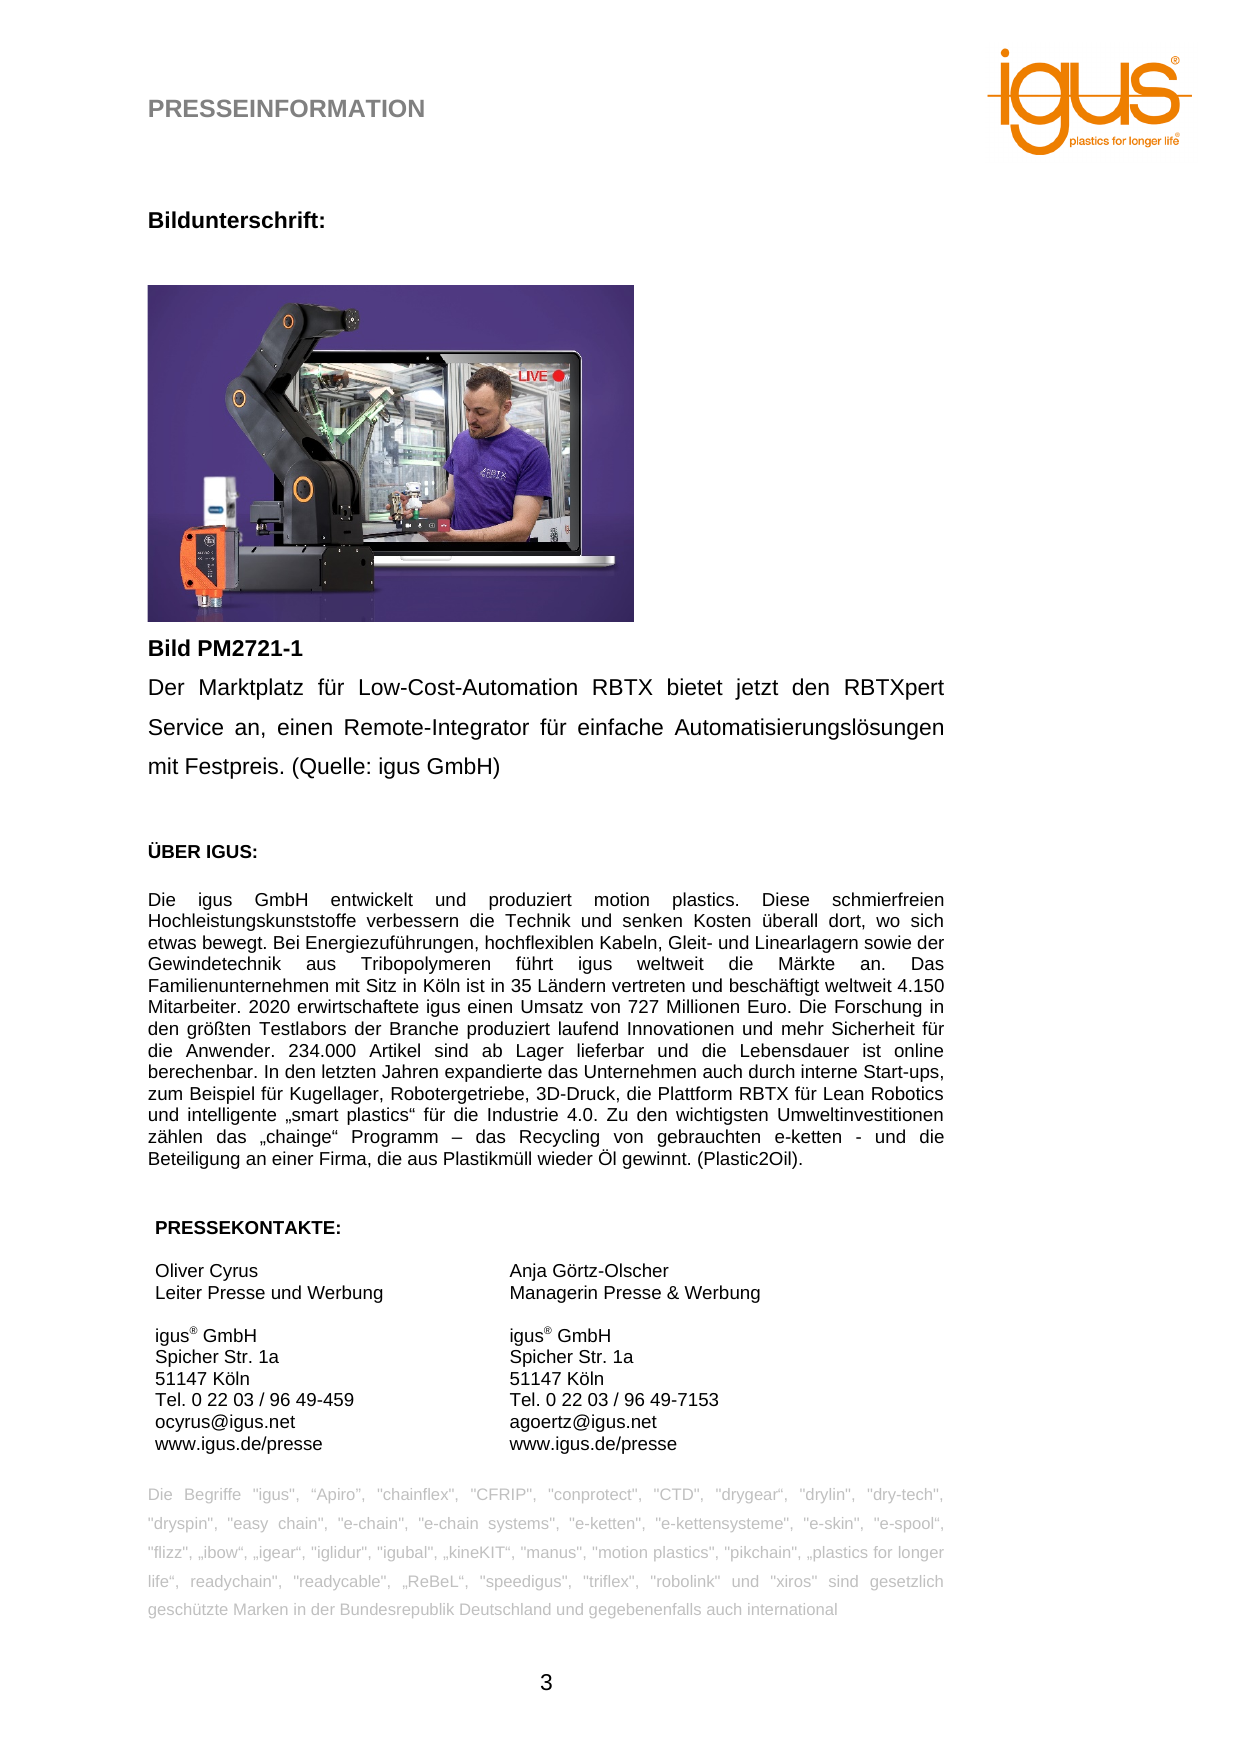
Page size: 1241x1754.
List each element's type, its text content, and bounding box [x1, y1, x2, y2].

table_header Anja Görtz-Olscher Managerin Presse & Werbung igus® GmbH Spicher Str. 1a 51147 Köln Tel. 0 22 03 / 96 49-7153 agoertz@igus.net www.igus.de/presse [502, 1217, 952, 1454]
text Die Begriffe "igus", “Apiro”, "chainflex", "CFRIP", "conprotect", "CTD", "drygear“, "drylin", "dry-tech", "dryspin", "easy chain", "e-chain", "e-chain systems", "e-ketten", "e-kettensysteme", "e-skin", "e-spool“, "flizz", „ibow“, „igear“, "iglidur", "igubal", „kineKIT“, "manus", "motion plastics", "pikchain", „plastics for longer life“, readychain", "readycable", „ReBeL“, "speedigus", "triflex", "robolink" und "xiros" sind gesetzlich geschützte Marken in der Bundesrepublik Deutschland und gegebenenfalls auch international [148, 1485, 945, 1619]
table_header PRESSEKONTAKTE: Oliver Cyrus Leiter Presse und Werbung igus® GmbH Spicher Str. 1a 51147 Köln Tel. 0 22 03 / 96 49-459 ocyrus@igus.net www.igus.de/presse [148, 1217, 502, 1454]
picture [985, 42, 1198, 163]
text Bildunterschrift: [148, 207, 945, 233]
text Die igus GmbH entwickelt und produziert motion plastics. Diese schmierfreien Hochleistungskunststoffe verbessern die Technik und senken Kosten überall dort, wo sich etwas bewegt. Bei Energiezuführungen, hochflexiblen Kabeln, Gleit- und Linearlagern sowie der Gewindetechnik aus Tribopolymeren führt igus weltweit die Märkte an. Das Familienunternehmen mit Sitz in Köln ist in 35 Ländern vertreten und beschäftigt weltweit 4.150 Mitarbeiter. 2020 erwirtschaftete igus einen Umsatz von 727 Millionen Euro. Die Forschung in den größten Testlabors der Branche produziert laufend Innovationen und mehr Sicherheit für die Anwender. 234.000 Artikel sind ab Lager lieferbar und die Lebensdauer ist online berechenbar. In den letzten Jahren expandierte das Unternehmen auch durch interne Start-ups, zum Beispiel für Kugellager, Robotergetriebe, 3D-Druck, die Plattform RBTX für Lean Robotics und intelligente „smart plastics“ für die Industrie 4.0. Zu den wichtigsten Umweltinvestitionen zählen das „chainge“ Programm – das Recycling von gebrauchten e-ketten - und die Beteiligung an einer Firma, die aus Plastikmüll wieder Öl gewinnt. (Plastic2Oil). [148, 888, 945, 1169]
picture [147, 285, 634, 622]
text ÜBER IGUS: [148, 841, 945, 862]
text Bild PM2721-1 [148, 635, 945, 661]
text Der Marktplatz für Low-Cost-Automation RBTX bietet jetzt den RBTXpert Service an, einen Remote-Integrator für einfache Automatisierungslösungen mit Festpreis. (Quelle: igus GmbH) [148, 674, 945, 779]
